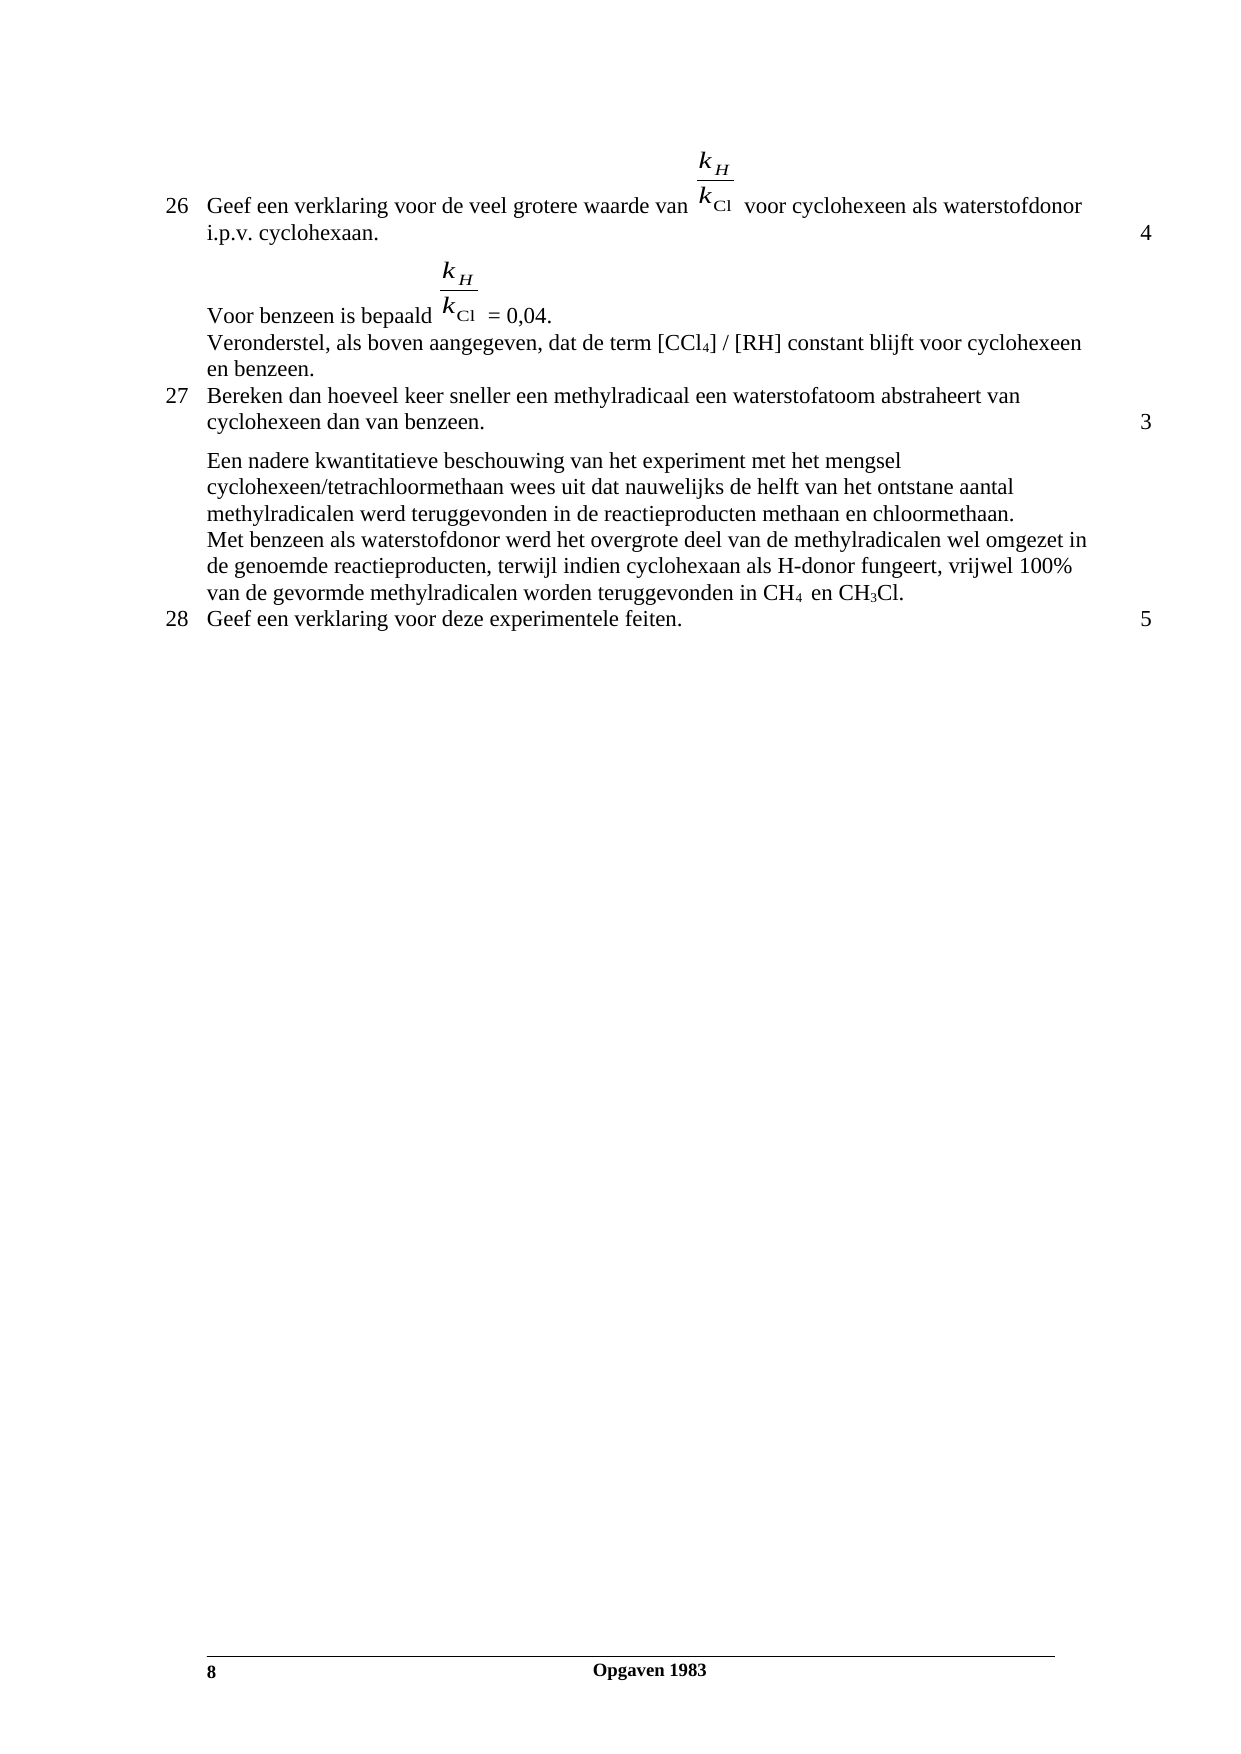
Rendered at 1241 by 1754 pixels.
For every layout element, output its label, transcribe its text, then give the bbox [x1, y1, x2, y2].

text Met benzeen als waterstofdonor werd het overgrote deel van de methylradicalen wel omgezet in de genoemde reactieproducten, terwijl indien cyclohexaan als H-donor fungeert, vrijwel 100% van de gevormde methylradicalen worden teruggevonden in CH4 en CH3Cl. [207, 526, 1093, 605]
text Een nadere kwantitatieve beschouwing van het experiment met het mengsel cyclohexeen/tetrachloormethaan wees uit dat nauwelijks de helft van het ontstane aantal methylradicalen werd teruggevonden in de reactieproducten methaan en chloormethaan. [207, 447, 1093, 526]
text Voor benzeen is bepaald = 0,04. [207, 258, 1093, 329]
text Geef een verklaring voor de veel grotere waarde van voor cyclohexeen als waterstofdonor i.p.v. cyclohexaan. 4 [148, 148, 1093, 245]
text Geef een verklaring voor deze experimentele feiten. 5 [148, 605, 1093, 631]
text Veronderstel, als boven aangegeven, dat de term [CCl4] / [RH] constant blijft voor cyclohexeen en benzeen. [207, 329, 1093, 382]
text Bereken dan hoeveel keer sneller een methylradicaal een waterstofatoom abstraheert van cyclohexeen dan van benzeen. 3 [148, 382, 1093, 434]
